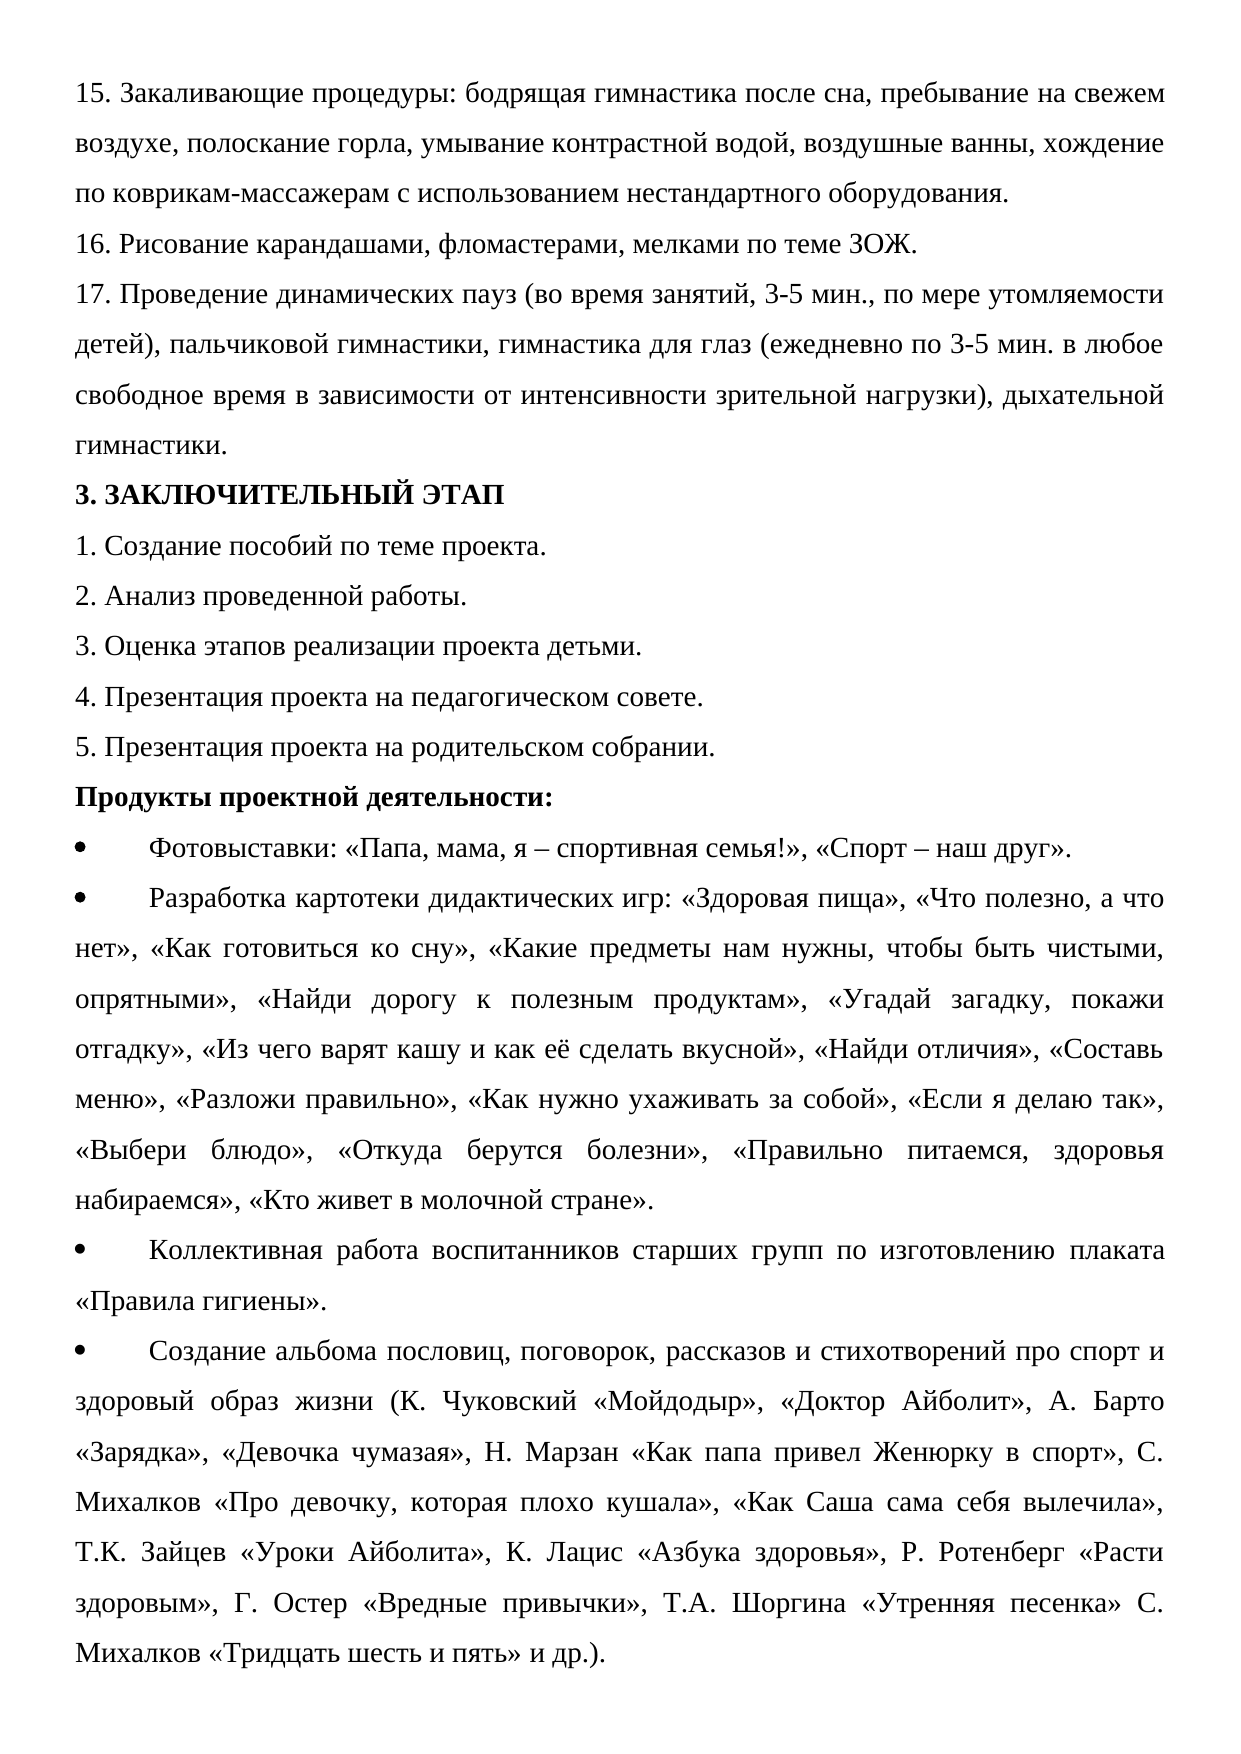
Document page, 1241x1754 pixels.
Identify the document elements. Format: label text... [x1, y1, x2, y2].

text 1. Создание пособий по теме проекта. [75, 528, 1165, 561]
text 3. ЗАКЛЮЧИТЕЛЬНЫЙ ЭТАП [75, 477, 1165, 511]
text Продукты проектной деятельности: [75, 779, 1165, 813]
text 2. Анализ проведенной работы. [75, 578, 1165, 612]
list Фотовыставки: «Папа, мама, я – спортивная семья!», «Спорт – наш друг». [75, 830, 1165, 863]
text 17. Проведение динамических пауз (во время занятий, 3-5 мин., по мере утомляемости детей), пальчиковой гимнастики, гимнастика для глаз (ежедневно по 3-5 мин. в любое свободное время в зависимости от интенсивности зрительной нагрузки), дыхательной гимнастики. [75, 276, 1165, 461]
text 5. Презентация проекта на родительском собрании. [75, 729, 1165, 763]
list Создание альбома пословиц, поговорок, рассказов и стихотворений про спорт и здоровый образ жизни (К. Чуковский «Мойдодыр», «Доктор Айболит», А. Барто «Зарядка», «Девочка чумазая», Н. Марзан «Как папа привел Женюрку в спорт», С. Михалков «Про девочку, которая плохо кушала», «Как Саша сама себя вылечила», Т.К. Зайцев «Уроки Айболита», К. Лацис «Азбука здоровья», Р. Ротенберг «Расти здоровым», Г. Остер «Вредные привычки», Т.А. Шоргина «Утренняя песенка» С. Михалков «Тридцать шесть и пять» и др.). [75, 1333, 1165, 1669]
list Коллективная работа воспитанников старших групп по изготовлению плаката «Правила гигиены». [75, 1232, 1165, 1316]
text 15. Закаливающие процедуры: бодрящая гимнастика после сна, пребывание на свежем воздухе, полоскание горла, умывание контрастной водой, воздушные ванны, хождение по коврикам-массажерам с использованием нестандартного оборудования. [75, 75, 1165, 209]
text 4. Презентация проекта на педагогическом совете. [75, 679, 1165, 712]
text 16. Рисование карандашами, фломастерами, мелками по теме ЗОЖ. [75, 226, 1165, 259]
list Разработка картотеки дидактических игр: «Здоровая пища», «Что полезно, а что нет», «Как готовиться ко сну», «Какие предметы нам нужны, чтобы быть чистыми, опрятными», «Найди дорогу к полезным продуктам», «Угадай загадку, покажи отгадку», «Из чего варят кашу и как её сделать вкусной», «Найди отличия», «Составь меню», «Разложи правильно», «Как нужно ухаживать за собой», «Если я делаю так», «Выбери блюдо», «Откуда берутся болезни», «Правильно питаемся, здоровья набираемся», «Кто живет в молочной стране». [75, 880, 1165, 1216]
text 3. Оценка этапов реализации проекта детьми. [75, 628, 1165, 662]
